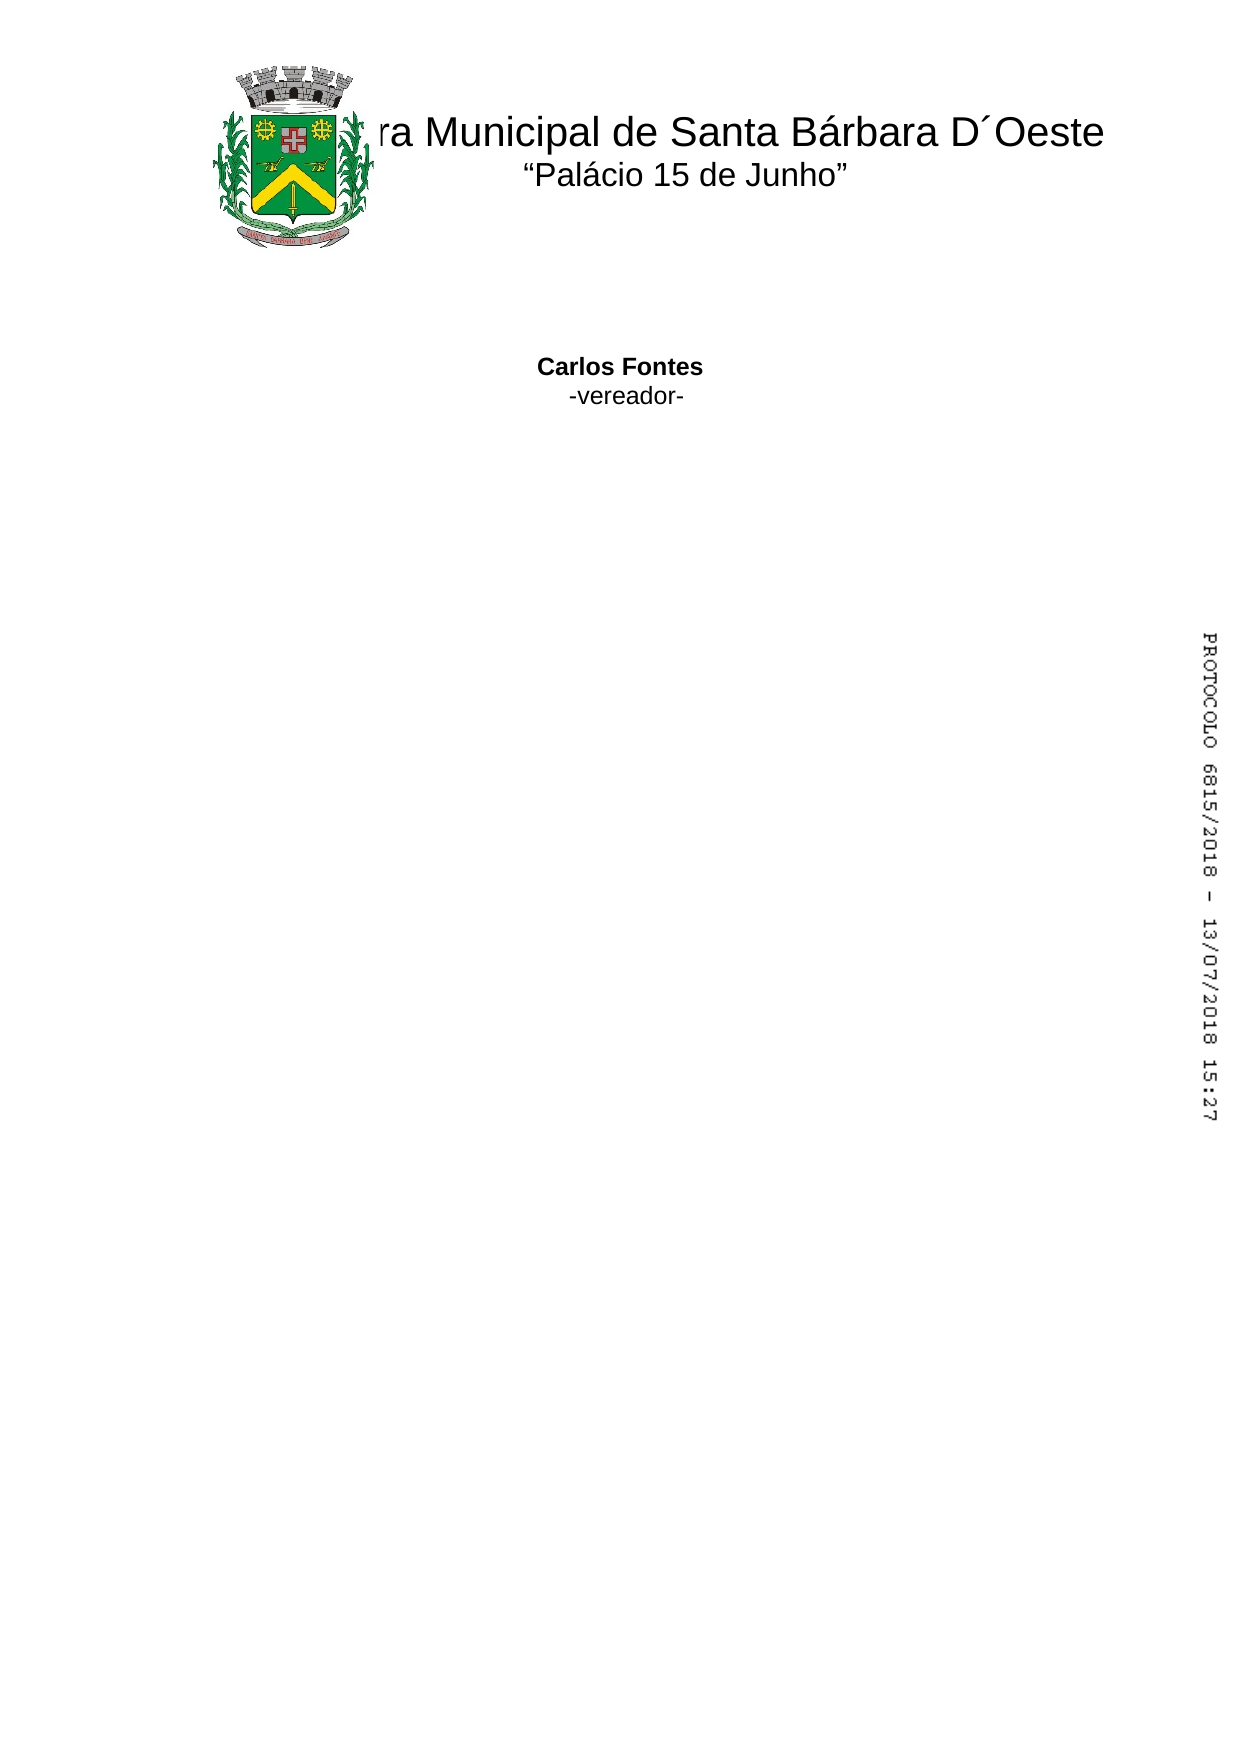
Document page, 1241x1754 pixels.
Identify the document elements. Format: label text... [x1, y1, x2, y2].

picture [1177, 629, 1241, 1125]
text -vereador- [177, 381, 1063, 409]
picture [212, 66, 381, 255]
text Carlos Fontes [177, 352, 1063, 381]
